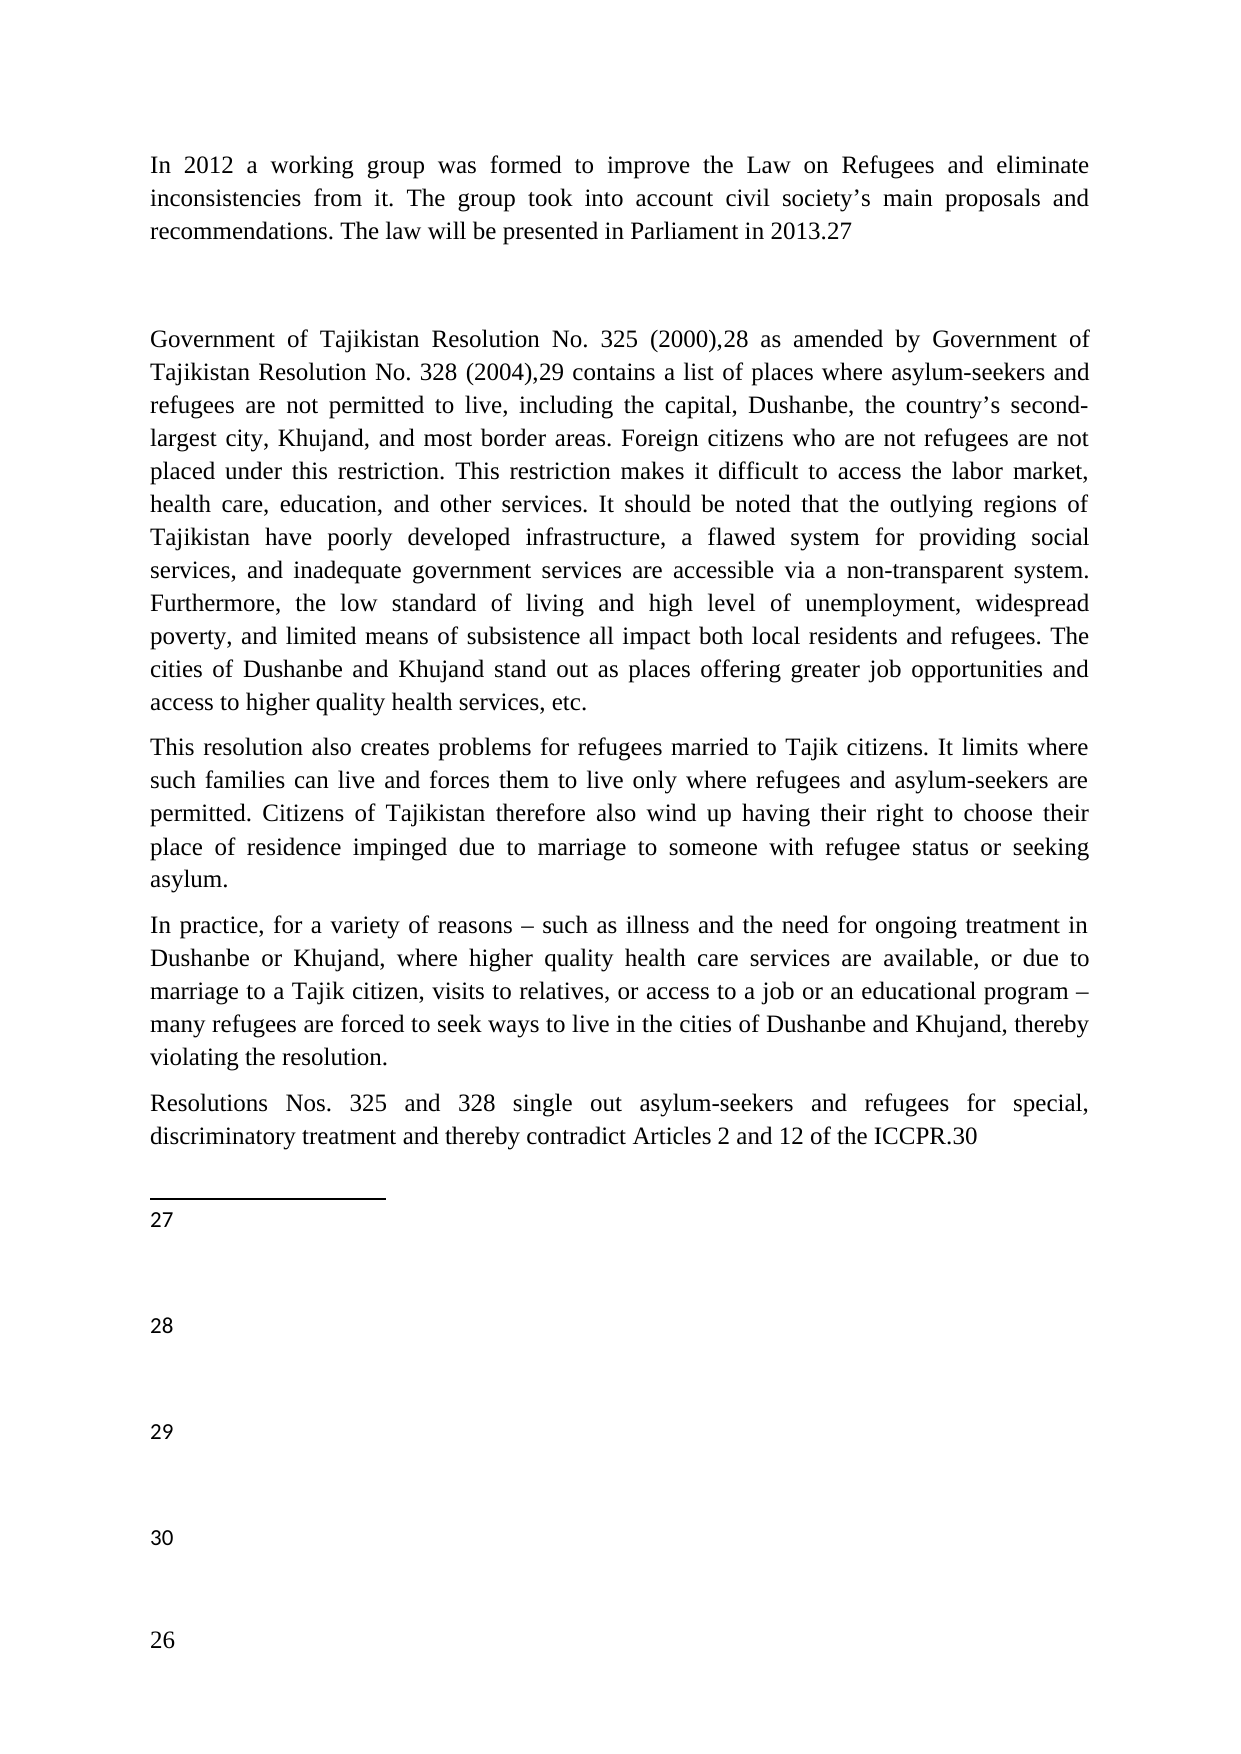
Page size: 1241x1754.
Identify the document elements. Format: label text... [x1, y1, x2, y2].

text This resolution also creates problems for refugees married to Tajik citizens. It limits where such families can live and forces them to live only where refugees and asylum-seekers are permitted. Citizens of Tajikistan therefore also wind up having their right to choose their place of residence impinged due to marriage to someone with refugee status or seeking asylum. [150, 732, 1090, 893]
text In 2012 a working group was formed to improve the Law on Refugees and eliminate inconsistencies from it. The group took into account civil society’s main proposals and recommendations. The law will be presented in Parliament in 2013. [150, 150, 1090, 245]
text In practice, for a variety of reasons – such as illness and the need for ongoing treatment in Dushanbe or Khujand, where higher quality health care services are available, or due to marriage to a Tajik citizen, visits to relatives, or access to a job or an educational program – many refugees are forced to seek ways to live in the cities of Dushanbe and Khujand, thereby violating the resolution. [150, 910, 1090, 1071]
text Government of Tajikistan Resolution No. 325 (2000), as amended by Government of Tajikistan Resolution No. 328 (2004), contains a list of places where asylum-seekers and refugees are not permitted to live, including the capital, Dushanbe, the country’s second-largest city, Khujand, and most border areas. Foreign citizens who are not refugees are not placed under this restriction. This restriction makes it difficult to access the labor market, health care, education, and other services. It should be noted that the outlying regions of Tajikistan have poorly developed infrastructure, a flawed system for providing social services, and inadequate government services are accessible via a non-transparent system. Furthermore, the low standard of living and high level of unemployment, widespread poverty, and limited means of subsistence all impact both local residents and refugees. The cities of Dushanbe and Khujand stand out as places offering greater job opportunities and access to higher quality health services, etc. [150, 324, 1090, 716]
text Resolutions Nos. 325 and 328 single out asylum-seekers and refugees for special, discriminatory treatment and thereby contradict Articles 2 and 12 of the ICCPR. [150, 1088, 1090, 1149]
